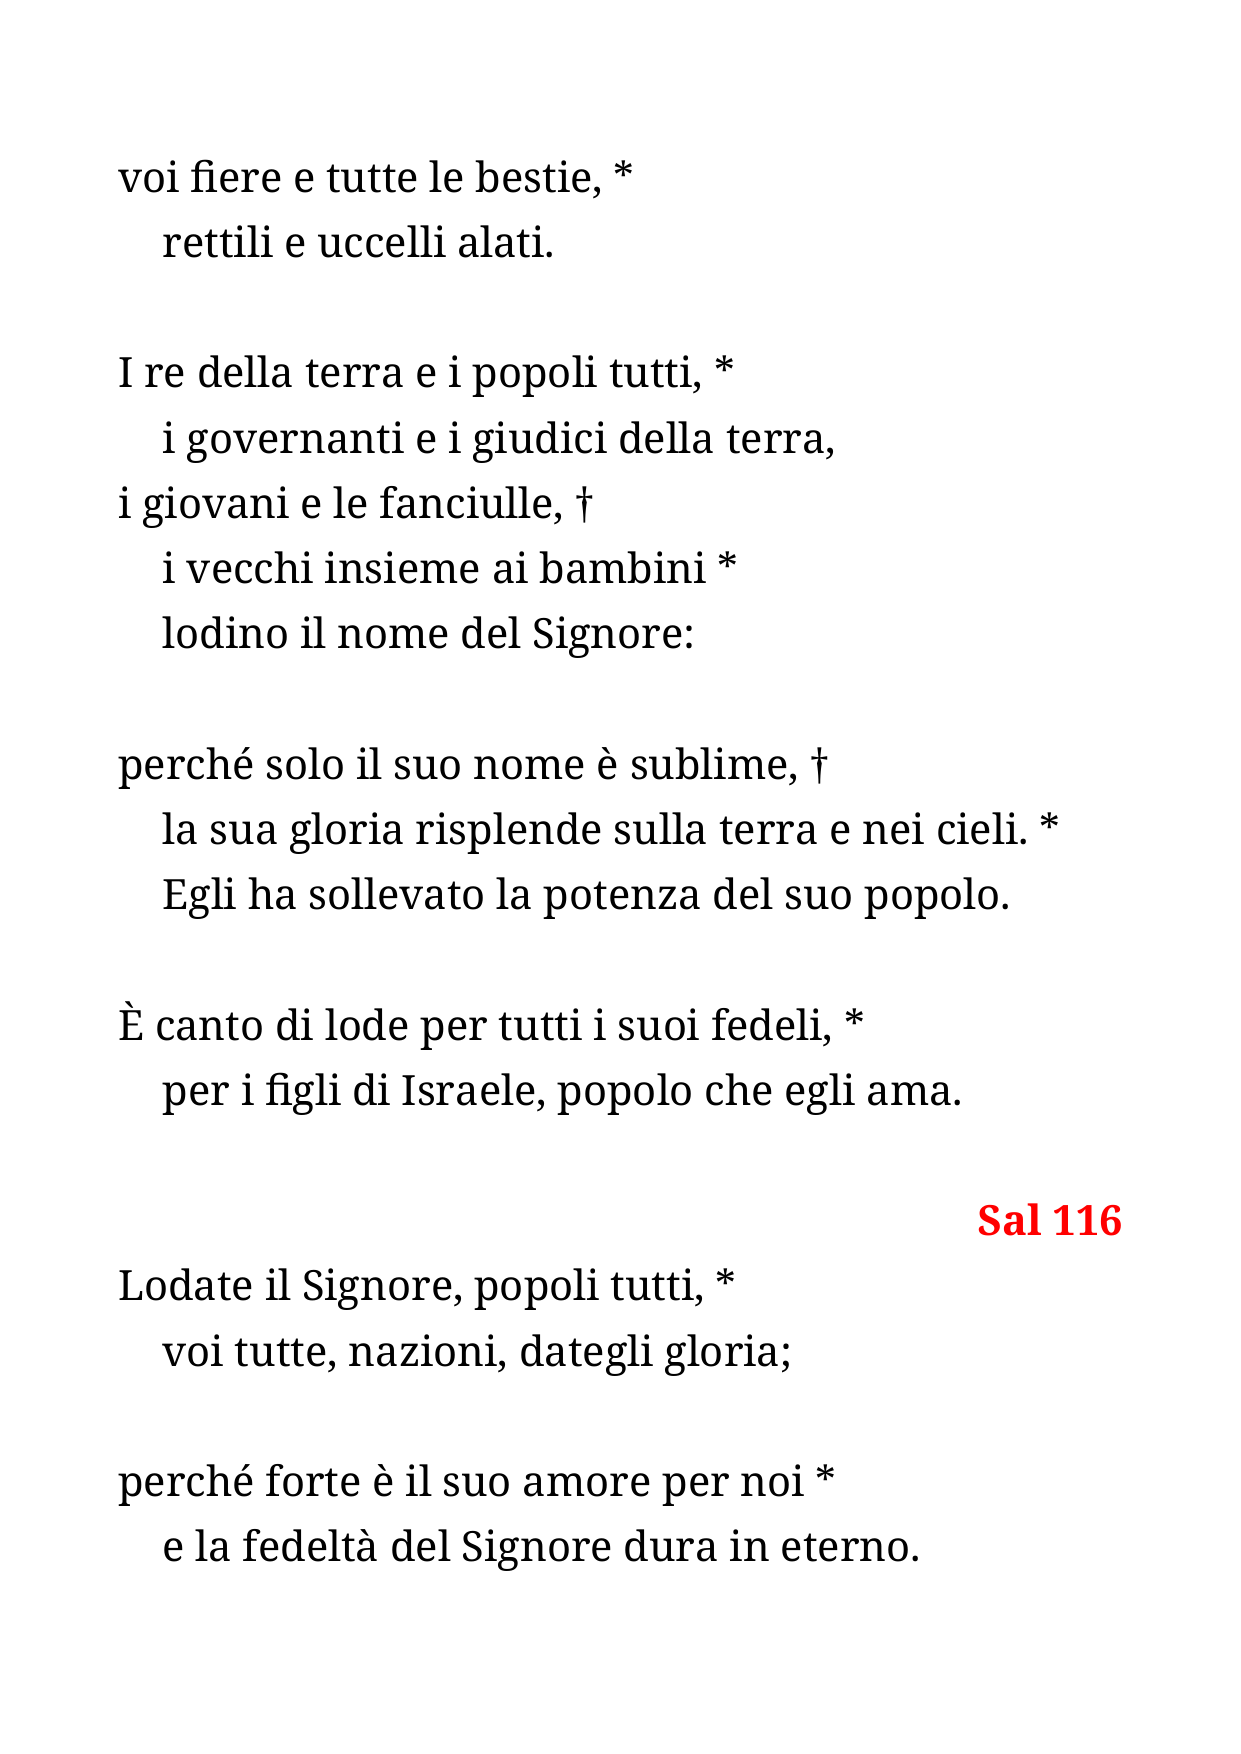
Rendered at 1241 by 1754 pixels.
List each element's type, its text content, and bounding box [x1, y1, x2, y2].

text perché forte è il suo amore per noi * [118, 1452, 1122, 1508]
text i giovani e le fanciulle, † [118, 474, 1122, 530]
text perché solo il suo nome è sublime, † [118, 734, 1122, 791]
text I re della terra e i popoli tutti, * [118, 343, 1122, 400]
text voi tutte, nazioni, dategli gloria; [118, 1321, 1122, 1378]
text e la fedeltà del Signore dura in eterno. [118, 1517, 1122, 1574]
text Sal 116 [118, 1191, 1122, 1248]
text Lodate il Signore, popoli tutti, * [118, 1256, 1122, 1313]
text la sua gloria risplende sulla terra e nei cieli. * [118, 800, 1122, 856]
text lodino il nome del Signore: [118, 604, 1122, 661]
text i vecchi insieme ai bambini * [118, 539, 1122, 596]
text per i figli di Israele, popolo che egli ama. [118, 1061, 1122, 1117]
text Egli ha sollevato la potenza del suo popolo. [118, 865, 1122, 922]
text i governanti e i giudici della terra, [118, 408, 1122, 465]
text È canto di lode per tutti i suoi fedeli, * [118, 995, 1122, 1052]
text voi fiere e tutte le bestie, * [118, 148, 1122, 204]
text rettili e uccelli alati. [118, 213, 1122, 269]
